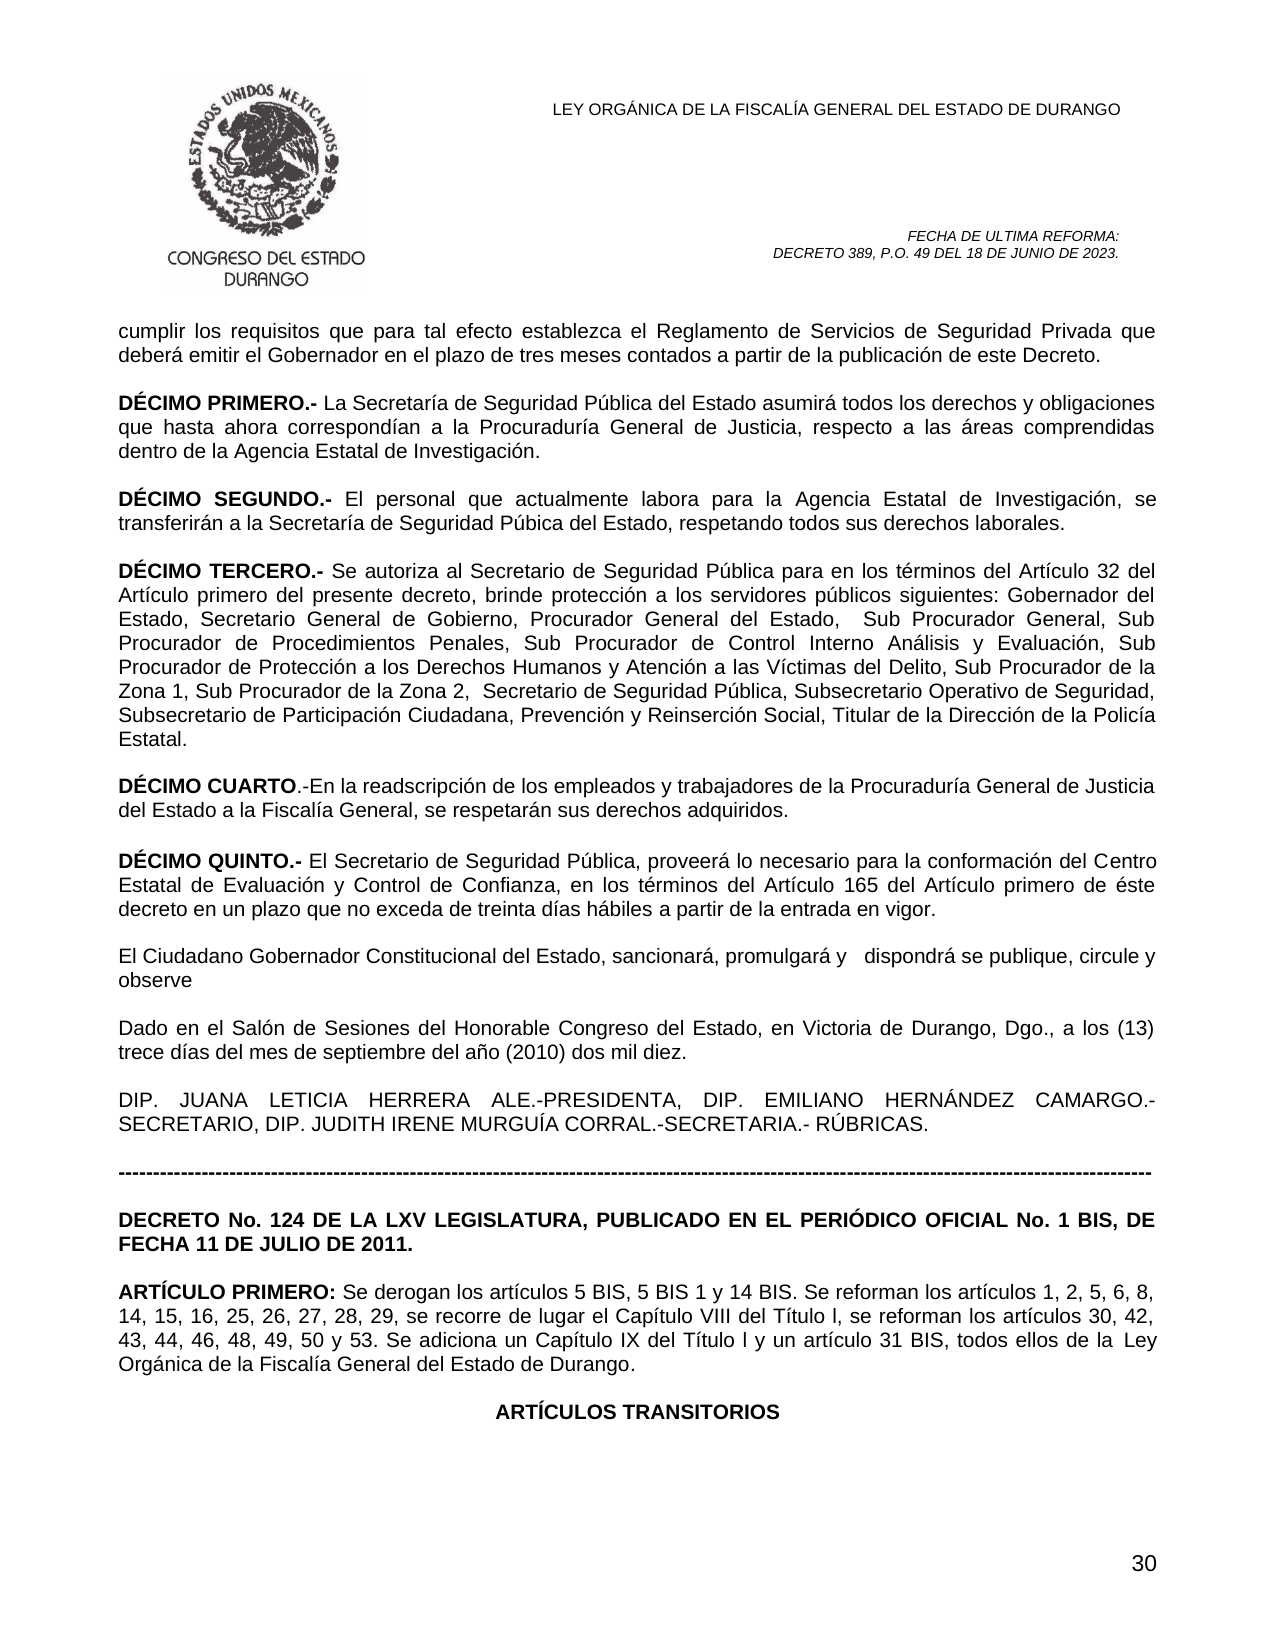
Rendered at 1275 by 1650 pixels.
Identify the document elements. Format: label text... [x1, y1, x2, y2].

text DÉCIMO TERCERO.- Se autoriza al Secretario de Seguridad Pública para en los términos del Artículo 32 del Artículo primero del presente decreto, brinde protección a los servidores públicos siguientes: Gobernador del Estado, Secretario General de Gobierno, Procurador General del Estado, Sub Procurador General, Sub Procurador de Procedimientos Penales, Sub Procurador de Control Interno Análisis y Evaluación, Sub Procurador de Protección a los Derechos Humanos y Atención a las Víctimas del Delito, Sub Procurador de la Zona 1, Sub Procurador de la Zona 2, Secretario de Seguridad Pública, Subsecretario Operativo de Seguridad, Subsecretario de Participación Ciudadana, Prevención y Reinserción Social, Titular de la Dirección de la Policía Estatal. [118, 559, 1157, 750]
text DÉCIMO PRIMERO.- La Secretaría de Seguridad Pública del Estado asumirá todos los derechos y obligaciones que hasta ahora correspondían a la Procuraduría General de Justicia, respecto a las áreas comprendidas dentro de la Agencia Estatal de Investigación. [118, 391, 1157, 463]
text ARTÍCULO PRIMERO: Se derogan los artículos 5 BIS, 5 BIS 1 y 14 BIS. Se reforman los artículos 1, 2, 5, 6, 8, 14, 15, 16, 25, 26, 27, 28, 29, se recorre de lugar el Capítulo VIII del Título l, se reforman los artículos 30, 42, 43, 44, 46, 48, 49, 50 y 53. Se adiciona un Capítulo IX del Título l y un artículo 31 BIS, todos ellos de la Ley Orgánica de la Fiscalía General del Estado de Durango. [118, 1280, 1157, 1376]
text DIP. JUANA LETICIA HERRERA ALE.-PRESIDENTA, DIP. EMILIANO HERNÁNDEZ CAMARGO.- SECRETARIO, DIP. JUDITH IRENE MURGUÍA CORRAL.-SECRETARIA.- RÚBRICAS. [118, 1088, 1157, 1136]
subtitle DECRETO No. 124 DE LA LXV LEGISLATURA, PUBLICADO EN EL PERIÓDICO OFICIAL No. 1 BIS, DE FECHA 11 DE JULIO DE 2011. [118, 1208, 1157, 1256]
text El Ciudadano Gobernador Constitucional del Estado, sancionará, promulgará y dispondrá se publique, circule y observe [118, 944, 1157, 992]
text DÉCIMO CUARTO.-En la readscripción de los empleados y trabajadores de la Procuraduría General de Justicia del Estado a la Fiscalía General, se respetarán sus derechos adquiridos. [118, 774, 1157, 822]
text ARTÍCULOS TRANSITORIOS [118, 1399, 1157, 1423]
text Dado en el Salón de Sesiones del Honorable Congreso del Estado, en Victoria de Durango, Dgo., a los (13) trece días del mes de septiembre del año (2010) dos mil diez. [118, 1016, 1157, 1064]
text ----------------------------------------------------------------------------------------------------------------------------------------------------- [118, 1160, 1157, 1184]
picture [163, 73, 367, 293]
text DÉCIMO QUINTO.- El Secretario de Seguridad Pública, proveerá lo necesario para la conformación del Centro Estatal de Evaluación y Control de Confianza, en los términos del Artículo 165 del Artículo primero de éste decreto en un plazo que no exceda de treinta días hábiles a partir de la entrada en vigor. [118, 848, 1157, 920]
text DÉCIMO SEGUNDO.- El personal que actualmente labora para la Agencia Estatal de Investigación, se transferirán a la Secretaría de Seguridad Púbica del Estado, respetando todos sus derechos laborales. [118, 487, 1157, 535]
